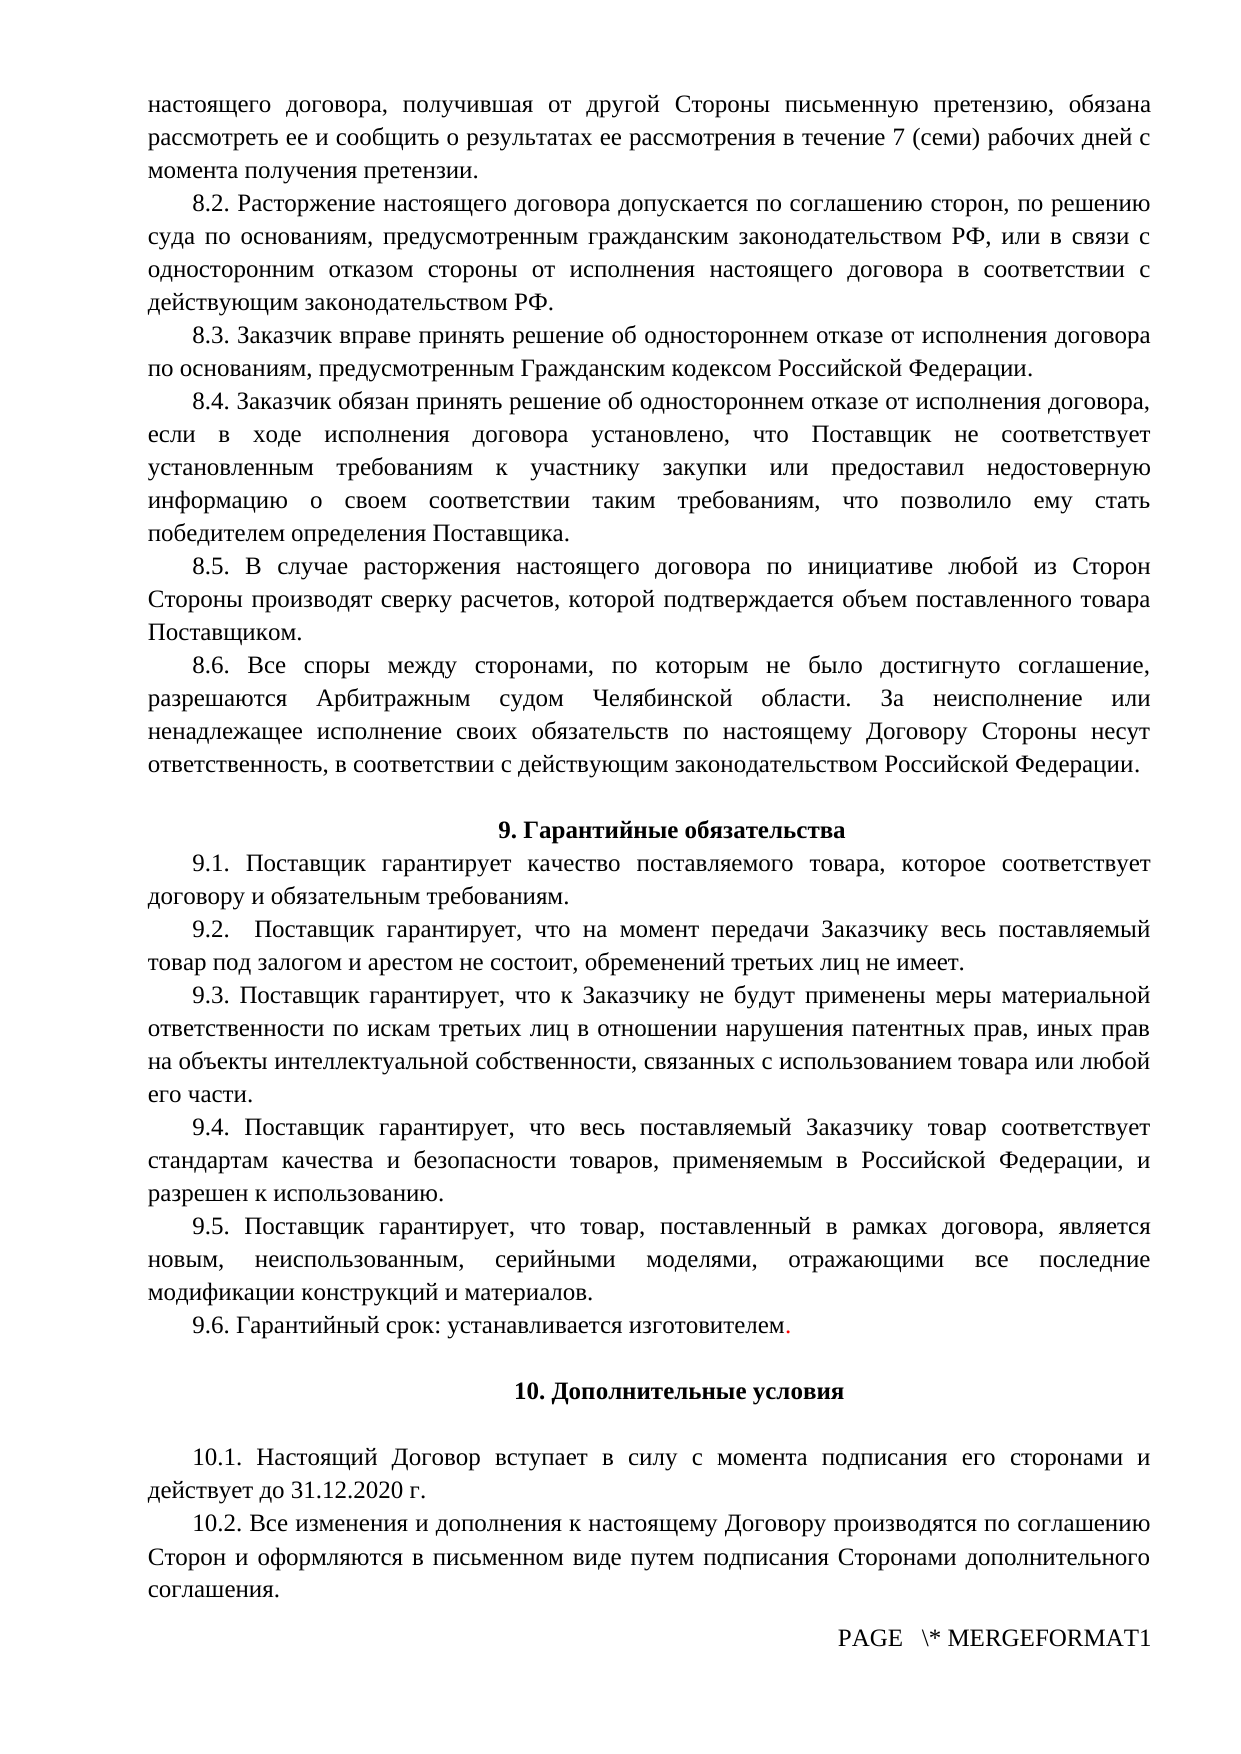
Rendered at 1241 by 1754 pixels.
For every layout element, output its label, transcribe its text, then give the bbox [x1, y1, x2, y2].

text 9.6. Гарантийный срок: устанавливается изготовителем. [148, 1310, 1152, 1339]
text 10.1. Настоящий Договор вступает в силу с момента подписания его сторонами и действует до 31.12.2020 г. [148, 1442, 1152, 1504]
list Дополнительные условия [207, 1376, 1152, 1405]
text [148, 89, 1152, 183]
text 9.1. Поставщик гарантирует качество поставляемого товара, которое соответствует договору и обязательным требованиям. [148, 848, 1152, 910]
text 8.5. В случае расторжения настоящего договора по инициативе любой из Сторон Стороны производят сверку расчетов, которой подтверждается объем поставленного товара Поставщиком. [148, 551, 1152, 646]
text 9.2. Поставщик гарантирует, что на момент передачи Заказчику весь поставляемый товар под залогом и арестом не состоит, обременений третьих лиц не имеет. [148, 914, 1152, 976]
text 8.6. Все споры между сторонами, по которым не было достигнуто соглашение, разрешаются Арбитражным судом Челябинской области. За неисполнение или ненадлежащее исполнение своих обязательств по настоящему Договору Стороны несут ответственность, в соответствии с действующим законодательством Российской Федерации. [148, 650, 1152, 778]
text 9.3. Поставщик гарантирует, что к Заказчику не будут применены меры материальной ответственности по искам третьих лиц в отношении нарушения патентных прав, иных прав на объекты интеллектуальной собственности, связанных с использованием товара или любой его части. [148, 980, 1152, 1108]
text 8.2. Расторжение настоящего договора допускается по соглашению сторон, по решению суда по основаниям, предусмотренным гражданским законодательством РФ, или в связи с односторонним отказом стороны от исполнения настоящего договора в соответствии с действующим законодательством РФ. [148, 188, 1152, 316]
text 8.3. Заказчик вправе принять решение об одностороннем отказе от исполнения договора по основаниям, предусмотренным Гражданским кодексом Российской Федерации. [148, 320, 1152, 382]
text 9.5. Поставщик гарантирует, что товар, поставленный в рамках договора, является новым, неиспользованным, серийными моделями, отражающими все последние модификации конструкций и материалов. [148, 1211, 1152, 1306]
text 9. Гарантийные обязательства [148, 815, 1152, 844]
text 8.4. Заказчик обязан принять решение об одностороннем отказе от исполнения договора, если в ходе исполнения договора установлено, что Поставщик не соответствует установленным требованиям к участнику закупки или предоставил недостоверную информацию о своем соответствии таким требованиям, что позволило ему стать победителем определения Поставщика. [148, 386, 1152, 547]
text 9.4. Поставщик гарантирует, что весь поставляемый Заказчику товар соответствует стандартам качества и безопасности товаров, применяемым в Российской Федерации, и разрешен к использованию. [148, 1112, 1152, 1207]
text 10.2. Все изменения и дополнения к настоящему Договору производятся по соглашению Сторон и оформляются в письменном виде путем подписания Сторонами дополнительного соглашения. [148, 1508, 1152, 1603]
